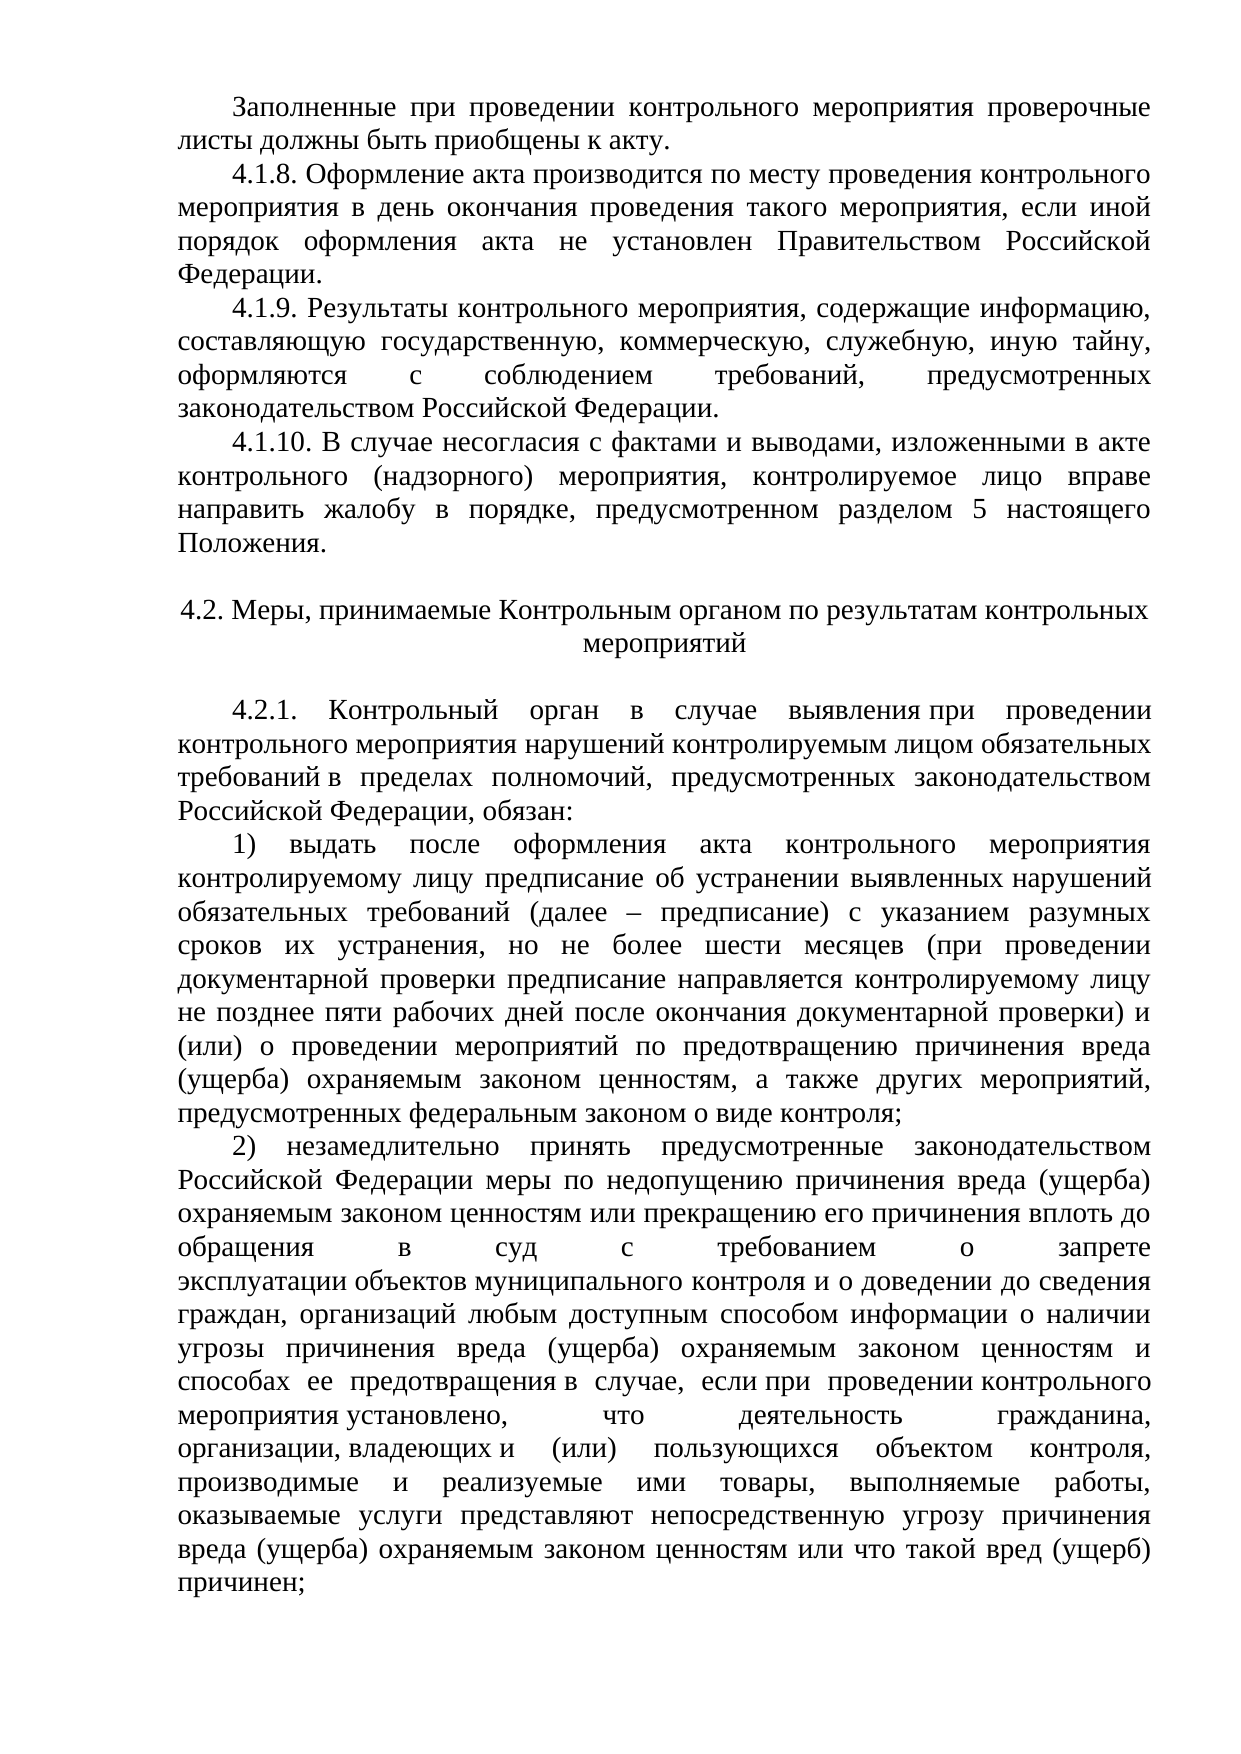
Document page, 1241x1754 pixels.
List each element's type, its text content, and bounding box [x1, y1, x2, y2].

text 2) незамедлительно принять предусмотренные законодательством Российской Федерации меры по недопущению причинения вреда (ущерба) охраняемым законом ценностям или прекращению его причинения вплоть до обращения в суд с требованием о запрете эксплуатации объектов муниципального контроля и о доведении до сведения граждан, организаций любым доступным способом информации о наличии угрозы причинения вреда (ущерба) охраняемым законом ценностям и способах ее предотвращения в случае, если при проведении контрольного мероприятия установлено, что деятельность гражданина, организации, владеющих и (или) пользующихся объектом контроля, производимые и реализуемые ими товары, выполняемые работы, оказываемые услуги представляют непосредственную угрозу причинения вреда (ущерба) охраняемым законом ценностям или что такой вред (ущерб) причинен; [177, 1128, 1152, 1598]
text 4.1.10. В случае несогласия с фактами и выводами, изложенными в акте контрольного (надзорного) мероприятия, контролируемое лицо вправе направить жалобу в порядке, предусмотренном разделом 5 настоящего Положения. [177, 424, 1152, 558]
text 4.1.9. Результаты контрольного мероприятия, содержащие информацию, составляющую государственную, коммерческую, служебную, иную тайну, оформляются с соблюдением требований, предусмотренных законодательством Российской Федерации. [177, 290, 1152, 424]
text 4.2.1. Контрольный орган в случае выявления при проведении контрольного мероприятия нарушений контролируемым лицом обязательных требований в пределах полномочий, предусмотренных законодательством Российской Федерации, обязан: [177, 692, 1152, 827]
text Заполненные при проведении контрольного мероприятия проверочные листы должны быть приобщены к акту. [177, 89, 1152, 156]
text 1) выдать после оформления акта контрольного мероприятия контролируемому лицу предписание об устранении выявленных нарушений обязательных требований (далее – предписание) с указанием разумных сроков их устранения, но не более шести месяцев (при проведении документарной проверки предписание направляется контролируемому лицу не позднее пяти рабочих дней после окончания документарной проверки) и (или) о проведении мероприятий по предотвращению причинения вреда (ущерба) охраняемым законом ценностям, а также других мероприятий, предусмотренных федеральным законом о виде контроля; [177, 827, 1152, 1128]
text 4.1.8. Оформление акта производится по месту проведения контрольного мероприятия в день окончания проведения такого мероприятия, если иной порядок оформления акта не установлен Правительством Российской Федерации. [177, 156, 1152, 290]
text 4.2. Меры, принимаемые Контрольным органом по результатам контрольных мероприятий [177, 592, 1152, 659]
